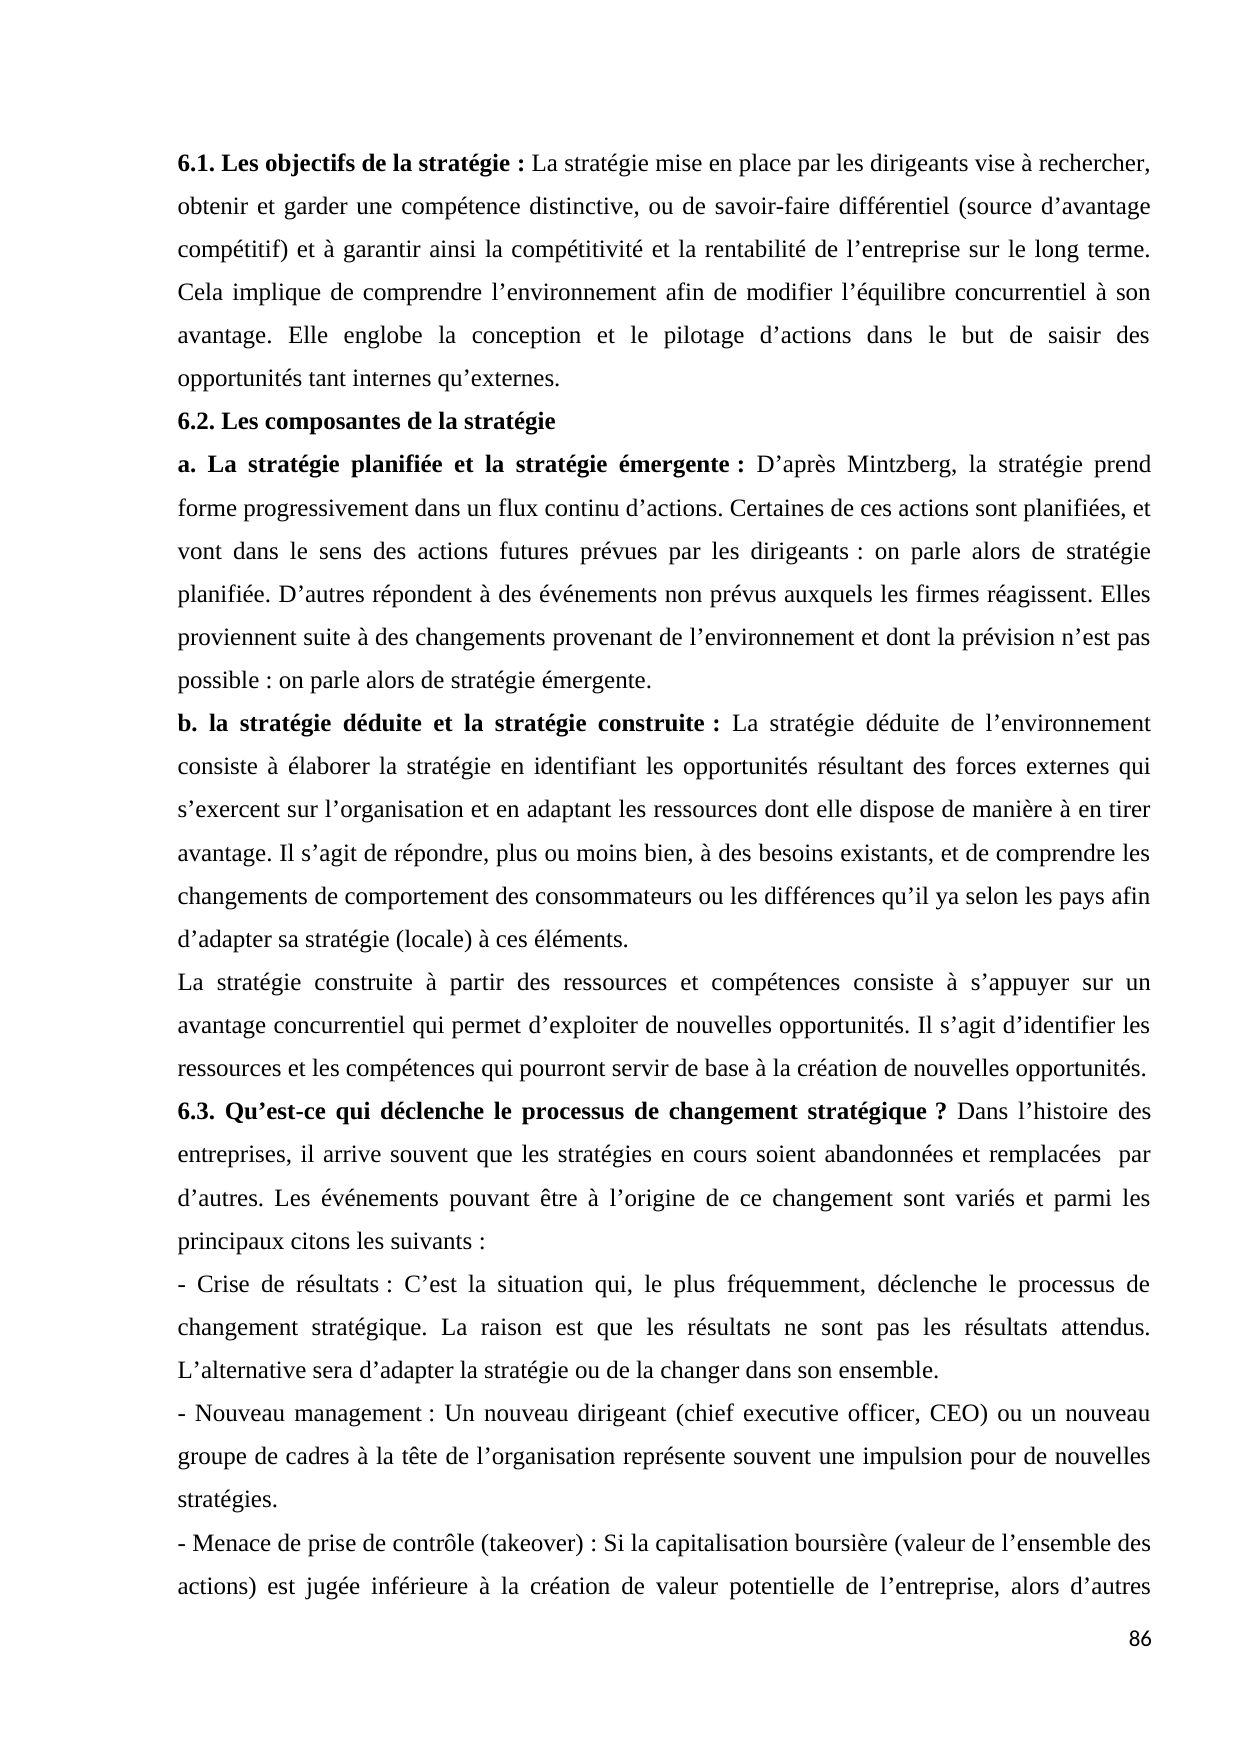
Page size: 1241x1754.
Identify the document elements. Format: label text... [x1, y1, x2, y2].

text - Nouveau management : Un nouveau dirigeant (chief executive officer, CEO) ou un nouveau groupe de cadres à la tête de l’organisation représente souvent une impulsion pour de nouvelles stratégies. [177, 1398, 1152, 1513]
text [177, 1528, 1152, 1599]
text a. La stratégie planifiée et la stratégie émergente : D’après Mintzberg, la stratégie prend forme progressivement dans un flux continu d’actions. Certaines de ces actions sont planifiées, et vont dans le sens des actions futures prévues par les dirigeants : on parle alors de stratégie planifiée. D’autres répondent à des événements non prévus auxquels les firmes réagissent. Elles proviennent suite à des changements provenant de l’environnement et dont la prévision n’est pas possible : on parle alors de stratégie émergente. [177, 449, 1152, 694]
text 6.2. Les composantes de la stratégie [177, 406, 1152, 435]
text 6.1. Les objectifs de la stratégie : La stratégie mise en place par les dirigeants vise à rechercher, obtenir et garder une compétence distinctive, ou de savoir-faire différentiel (source d’avantage compétitif) et à garantir ainsi la compétitivité et la rentabilité de l’entreprise sur le long terme. Cela implique de comprendre l’environnement afin de modifier l’équilibre concurrentiel à son avantage. Elle englobe la conception et le pilotage d’actions dans le but de saisir des opportunités tant internes qu’externes. [177, 148, 1152, 392]
text b. la stratégie déduite et la stratégie construite : La stratégie déduite de l’environnement consiste à élaborer la stratégie en identifiant les opportunités résultant des forces externes qui s’exercent sur l’organisation et en adaptant les ressources dont elle dispose de manière à en tirer avantage. Il s’agit de répondre, plus ou moins bien, à des besoins existants, et de comprendre les changements de comportement des consommateurs ou les différences qu’il ya selon les pays afin d’adapter sa stratégie (locale) à ces éléments. [177, 708, 1152, 953]
text 6.3. Qu’est-ce qui déclenche le processus de changement stratégique ? Dans l’histoire des entreprises, il arrive souvent que les stratégies en cours soient abandonnées et remplacées par d’autres. Les événements pouvant être à l’origine de ce changement sont variés et parmi les principaux citons les suivants : [177, 1096, 1152, 1254]
text - Crise de résultats : C’est la situation qui, le plus fréquemment, déclenche le processus de changement stratégique. La raison est que les résultats ne sont pas les résultats attendus. L’alternative sera d’adapter la stratégie ou de la changer dans son ensemble. [177, 1269, 1152, 1384]
text La stratégie construite à partir des ressources et compétences consiste à s’appuyer sur un avantage concurrentiel qui permet d’exploiter de nouvelles opportunités. Il s’agit d’identifier les ressources et les compétences qui pourront servir de base à la création de nouvelles opportunités. [177, 967, 1152, 1082]
